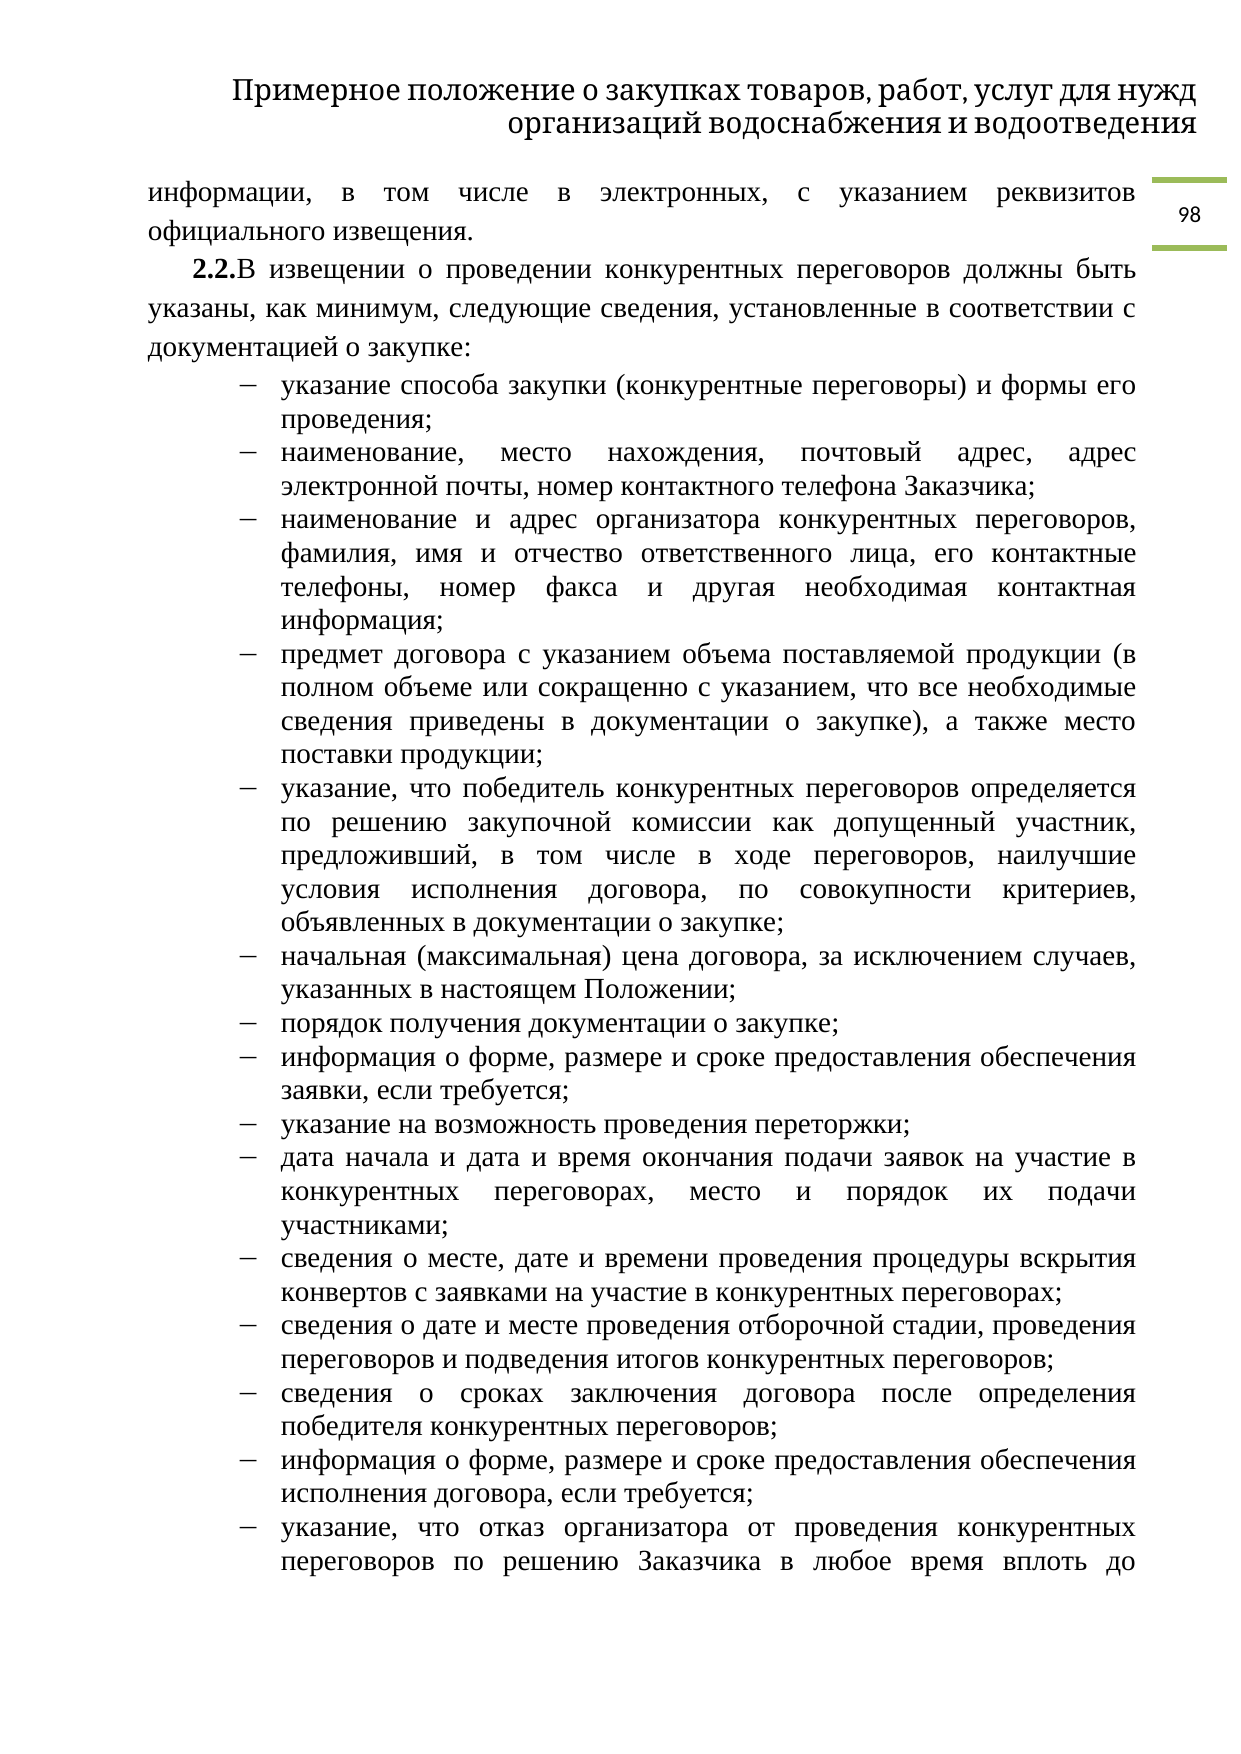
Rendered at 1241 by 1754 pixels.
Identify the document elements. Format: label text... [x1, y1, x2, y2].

list наименование, место нахождения, почтовый адрес, адрес электронной почты, номер контактного телефона Заказчика; [236, 434, 1137, 502]
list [148, 174, 1137, 247]
list указание, что победитель конкурентных переговоров определяется по решению закупочной комиссии как допущенный участник, предложивший, в том числе в ходе переговоров, наилучшие условия исполнения договора, по совокупности критериев, объявленных в документации о закупке; [236, 770, 1137, 938]
list сведения о сроках заключения договора после определения победителя конкурентных переговоров; [236, 1375, 1137, 1442]
list информация о форме, размере и сроке предоставления обеспечения исполнения договора, если требуется; [236, 1442, 1137, 1509]
list указание на возможность проведения переторжки; [236, 1106, 1137, 1139]
list начальная (максимальная) цена договора, за исключением случаев, указанных в настоящем Положении; [236, 938, 1137, 1005]
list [236, 1509, 1137, 1576]
list дата начала и дата и время окончания подачи заявок на участие в конкурентных переговорах, место и порядок их подачи участниками; [236, 1139, 1137, 1240]
list наименование и адрес организатора конкурентных переговоров, фамилия, имя и отчество ответственного лица, его контактные телефоны, номер факса и другая необходимая контактная информация; [236, 502, 1137, 636]
list сведения о дате и месте проведения отборочной стадии, проведения переговоров и подведения итогов конкурентных переговоров; [236, 1307, 1137, 1375]
list предмет договора с указанием объема поставляемой продукции (в полном объеме или сокращенно с указанием, что все необходимые сведения приведены в документации о закупке), а также место поставки продукции; [236, 636, 1137, 770]
list сведения о месте, дате и времени проведения процедуры вскрытия конвертов с заявками на участие в конкурентных переговорах; [236, 1240, 1137, 1307]
list указание способа закупки (конкурентные переговоры) и формы его проведения; [236, 367, 1137, 434]
list В извещении о проведении конкурентных переговоров должны быть указаны, как минимум, следующие сведения, установленные в соответствии с документацией о закупке: [148, 252, 1137, 362]
list порядок получения документации о закупке; [236, 1005, 1137, 1039]
list информация о форме, размере и сроке предоставления обеспечения заявки, если требуется; [236, 1039, 1137, 1106]
